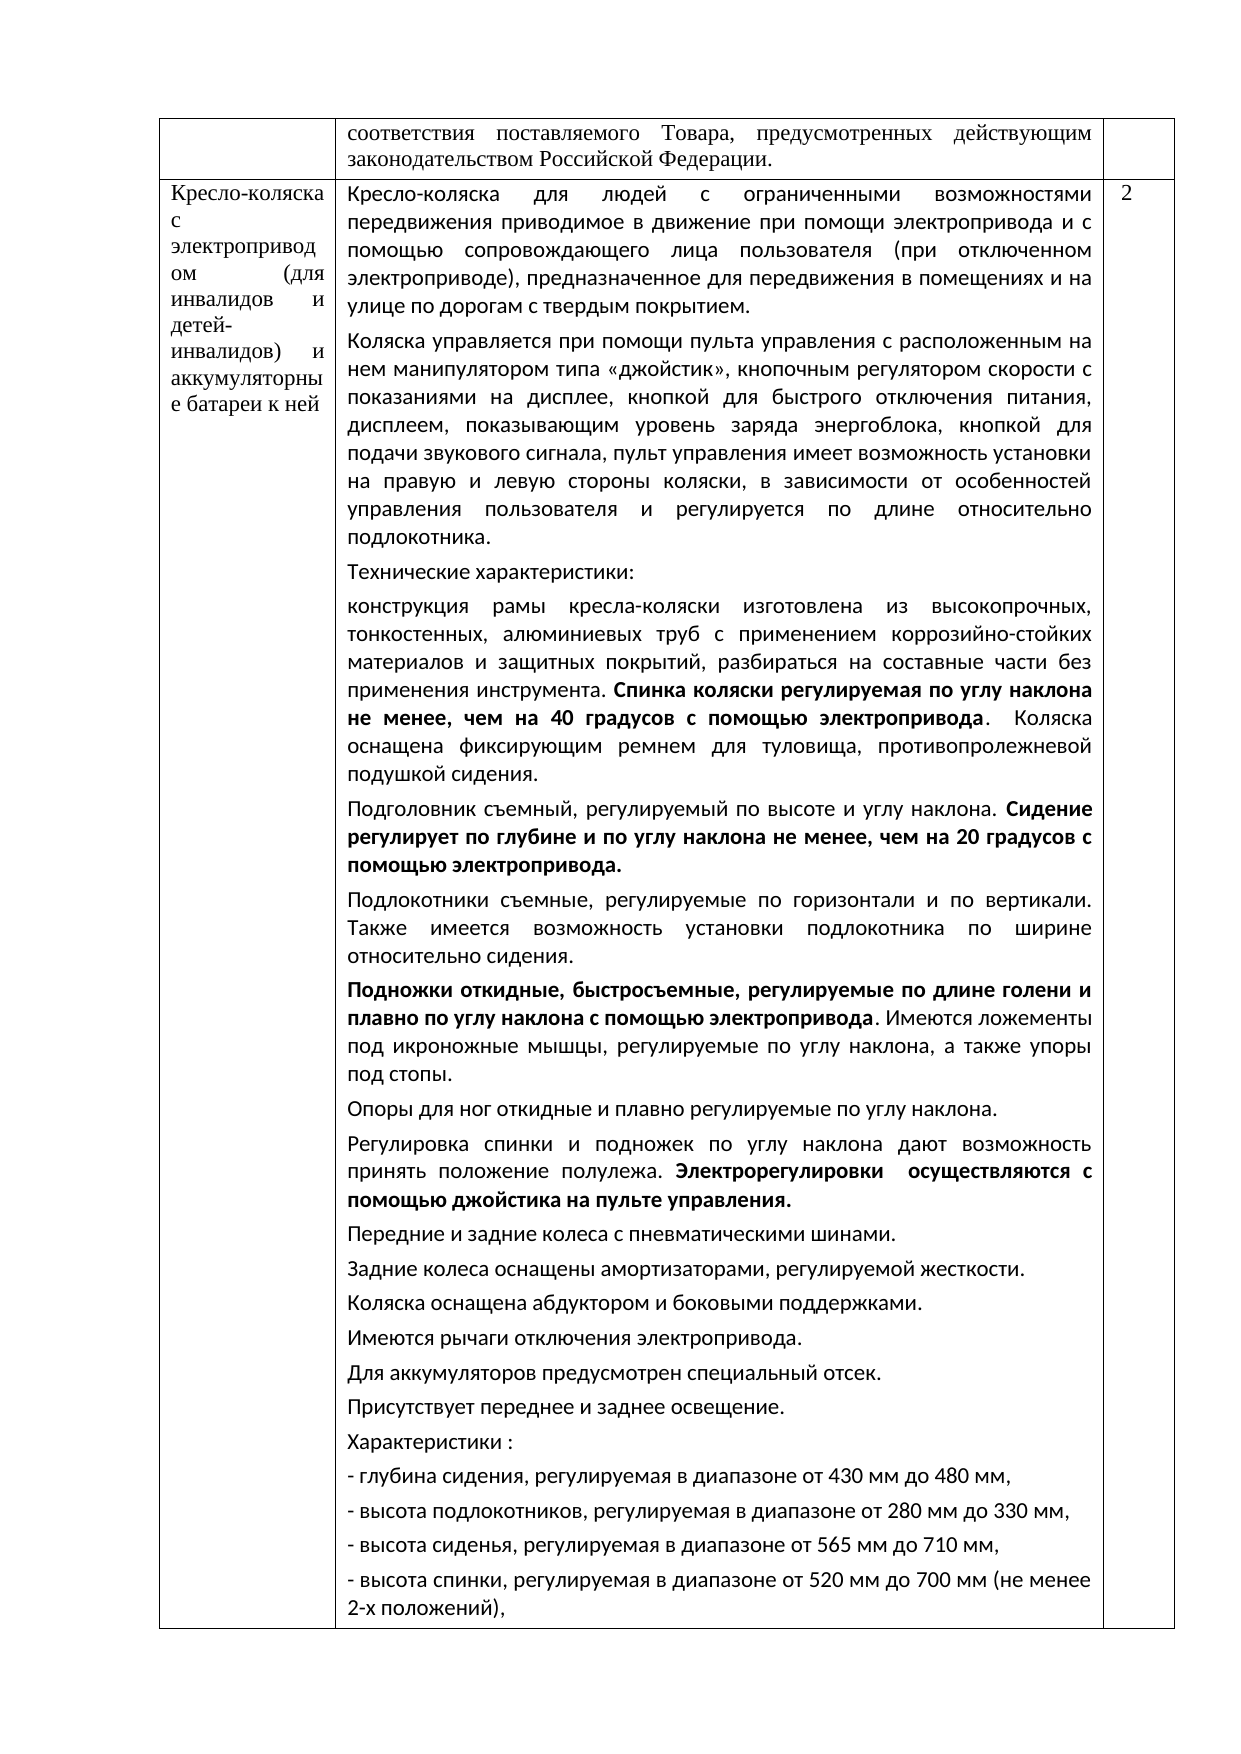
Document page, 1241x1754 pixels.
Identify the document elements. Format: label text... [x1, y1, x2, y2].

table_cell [160, 180, 335, 1628]
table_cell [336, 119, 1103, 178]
table_cell 2 [1104, 180, 1174, 1628]
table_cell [160, 119, 335, 178]
table_cell 1 [1104, 119, 1174, 178]
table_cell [336, 180, 1103, 1628]
